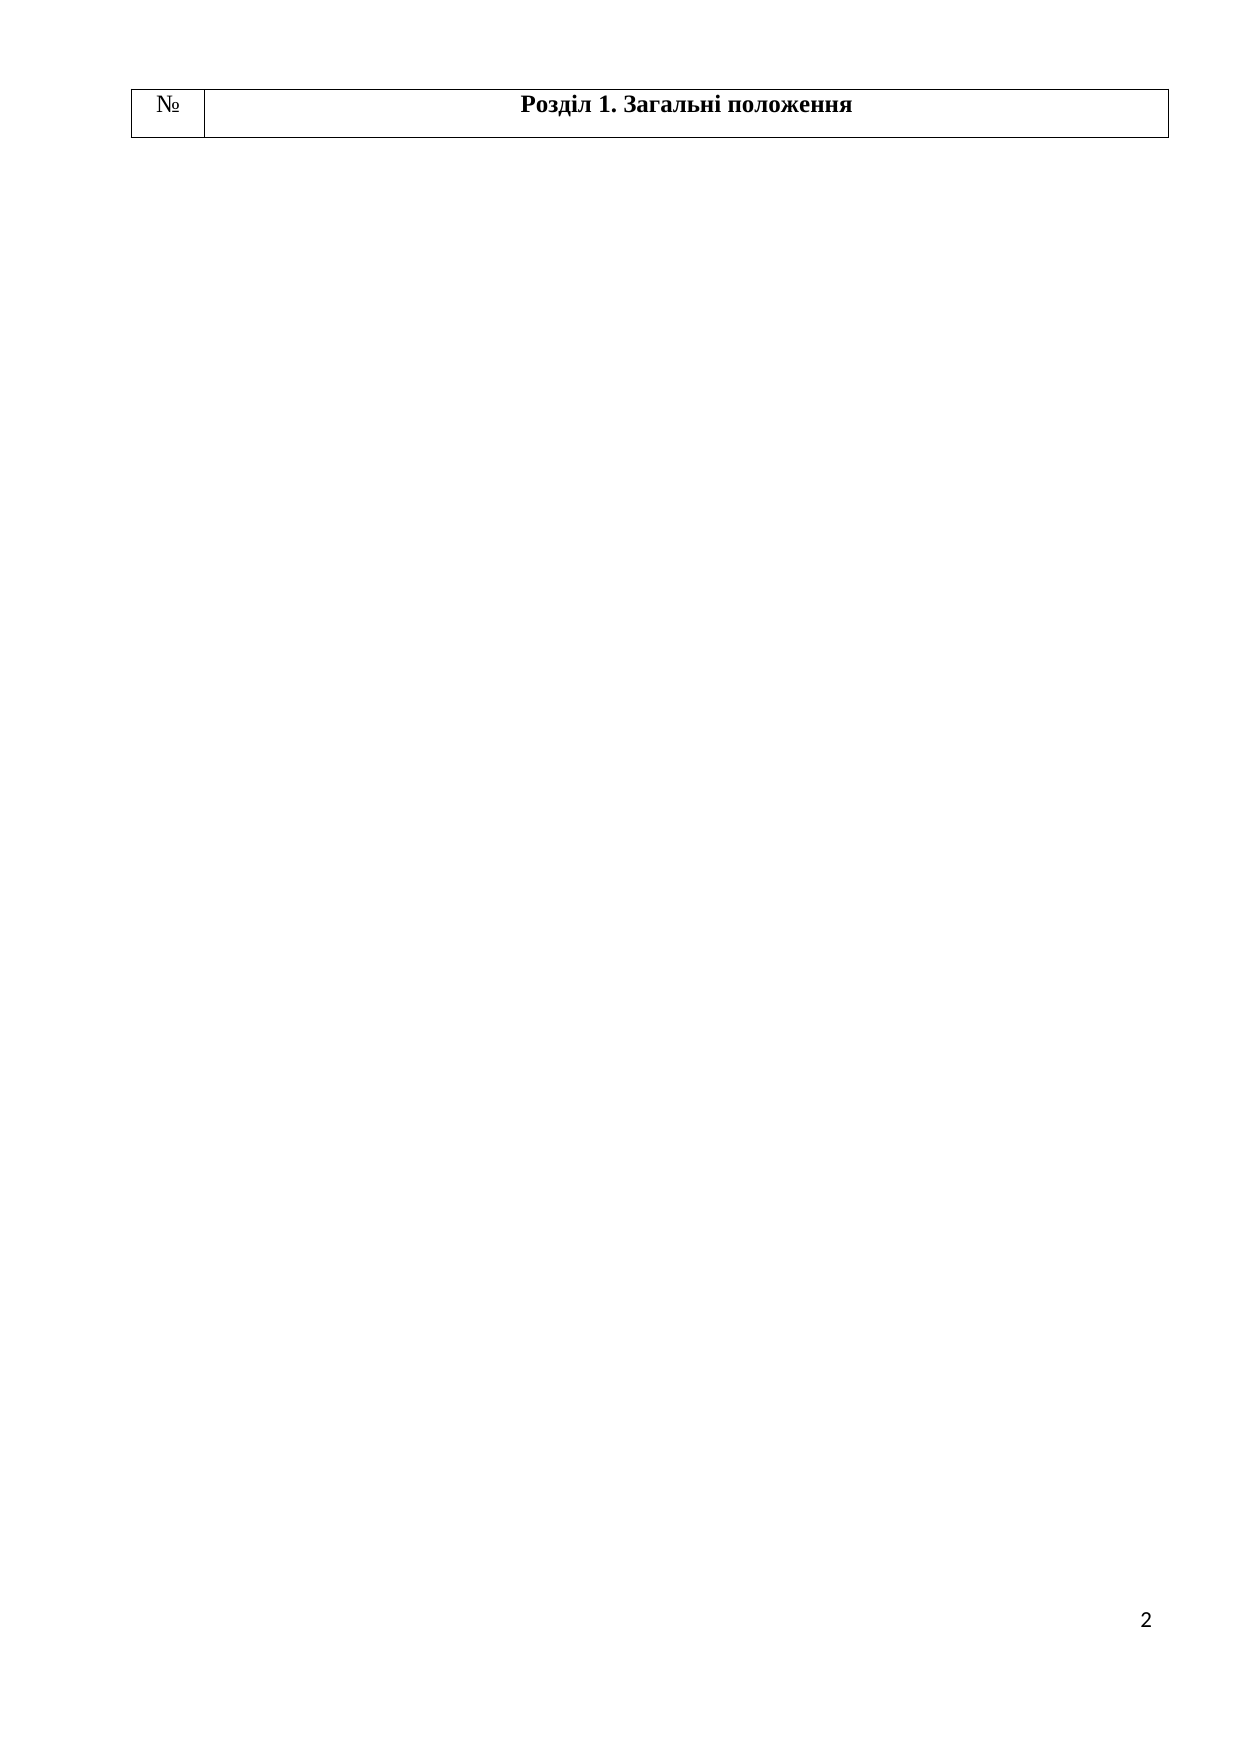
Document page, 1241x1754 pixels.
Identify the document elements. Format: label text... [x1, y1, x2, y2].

table_header № [132, 90, 204, 137]
table_header Розділ 1. Загальні положення [205, 90, 1168, 137]
